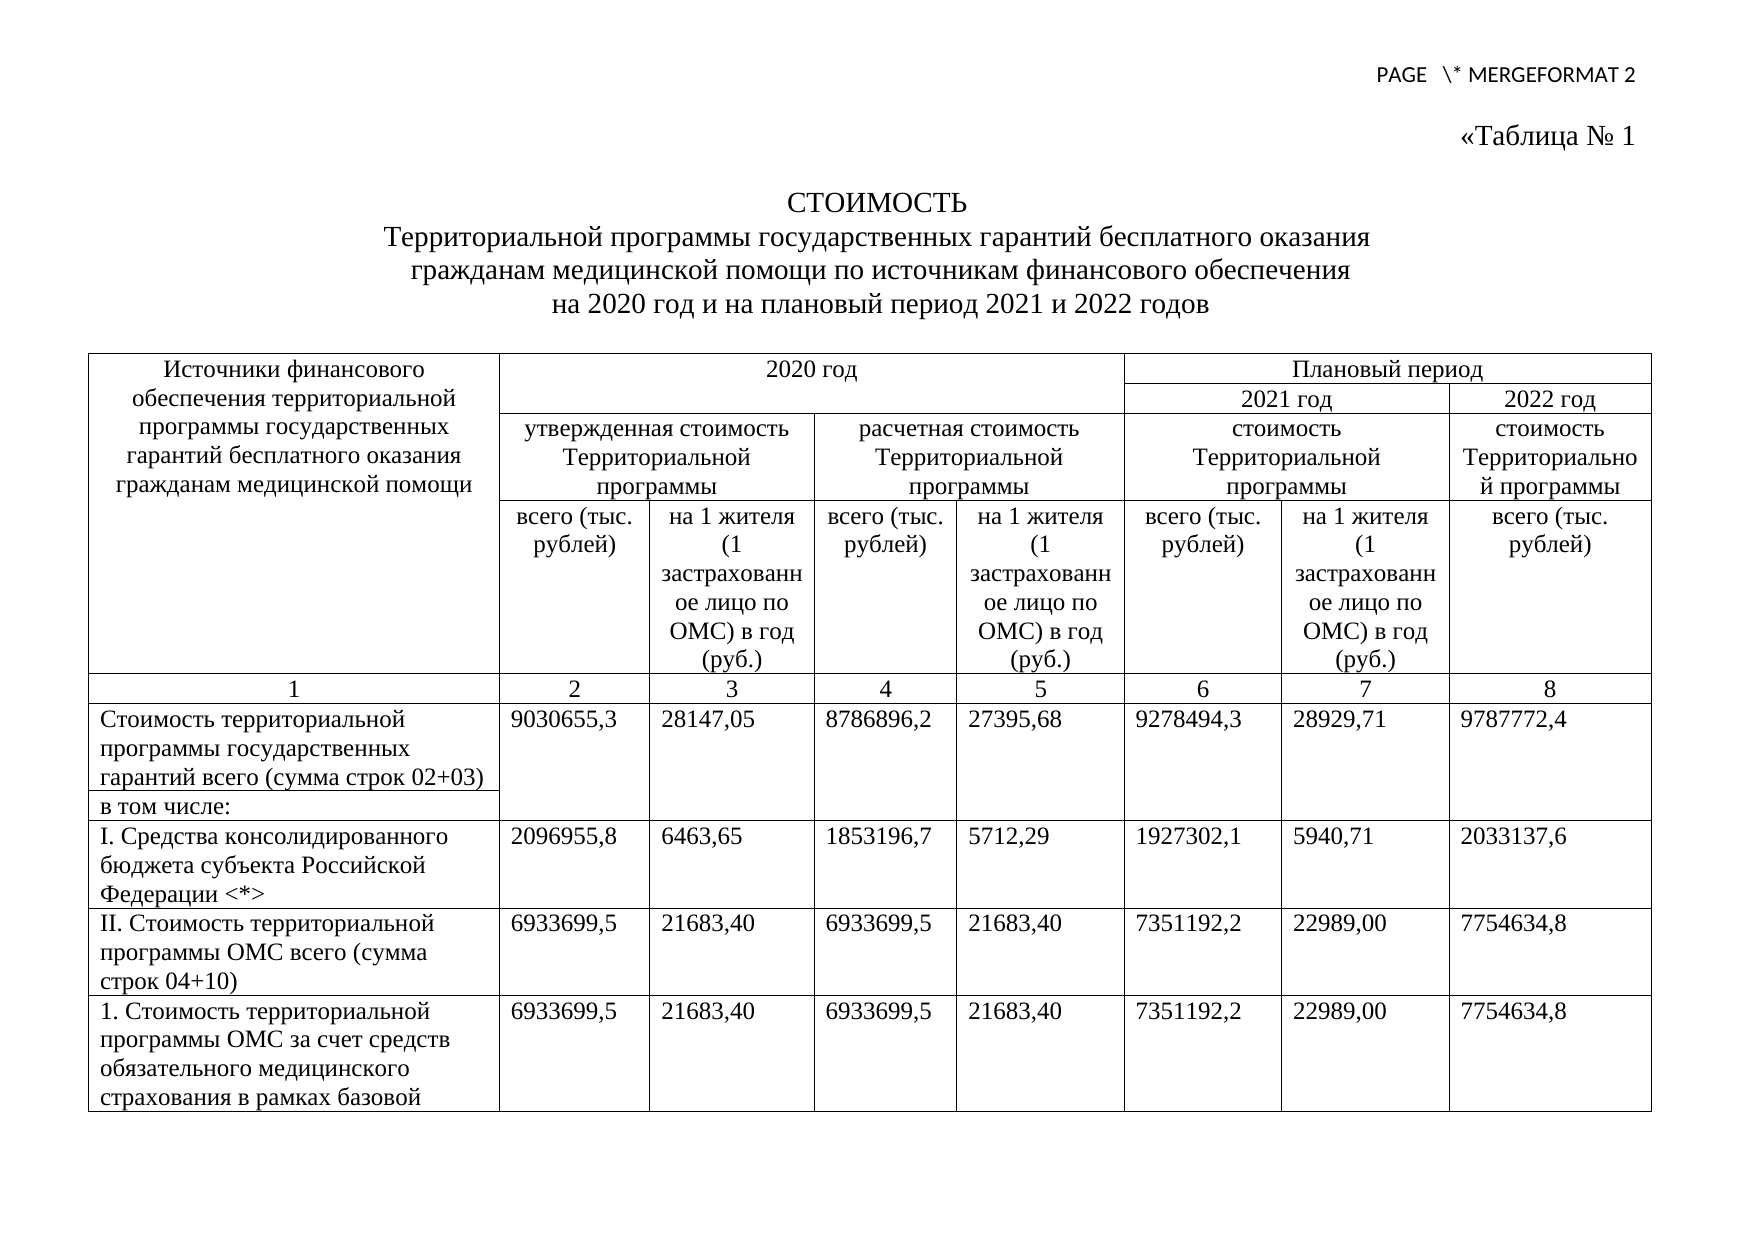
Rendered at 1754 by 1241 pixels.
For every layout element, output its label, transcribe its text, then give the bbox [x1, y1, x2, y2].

table_cell утвержденная стоимость Территориальной программы [500, 414, 814, 500]
table_header 2020 год [500, 354, 1124, 412]
table_cell 7 [1282, 674, 1449, 703]
table_cell 4 [815, 674, 956, 703]
table_cell 28929,71 [1282, 704, 1449, 820]
table_cell на 1 жителя (1 застрахованное лицо по ОМС) в год (руб.) [1282, 501, 1449, 673]
text Территориальной программы государственных гарантий бесплатного оказания [118, 219, 1636, 252]
table_cell 6463,65 [650, 821, 814, 907]
table_cell 5712,29 [957, 821, 1124, 907]
table_cell расчетная стоимость Территориальной программы [815, 414, 1124, 500]
table_cell II. Стоимость территориальной программы ОМС всего (сумма строк 04+10) [89, 909, 499, 995]
table_cell на 1 жителя (1 застрахованное лицо по ОМС) в год (руб.) [957, 501, 1124, 673]
table_cell 6933699,5 [500, 909, 649, 995]
table_cell 2 [500, 674, 649, 703]
table_cell 1927302,1 [1125, 821, 1281, 907]
table_cell всего (тыс. рублей) [1450, 501, 1651, 673]
table_cell 7351192,2 [1125, 996, 1281, 1111]
table_cell 7754634,8 [1450, 909, 1651, 995]
table_cell 1 [89, 674, 499, 703]
table_cell 6 [1125, 674, 1281, 703]
table_cell I. Средства консолидированного бюджета субъекта Российской Федерации <*> [89, 821, 499, 907]
text СТОИМОСТЬ [118, 185, 1636, 219]
table_cell 3 [650, 674, 814, 703]
table_cell 21683,40 [650, 909, 814, 995]
table_cell 6933699,5 [815, 909, 956, 995]
table_cell 7754634,8 [1450, 996, 1651, 1111]
table_cell 22989,00 [1282, 996, 1449, 1111]
table_cell 8 [1450, 674, 1651, 703]
table_cell всего (тыс. рублей) [815, 501, 956, 673]
table_cell 5 [957, 674, 1124, 703]
table_cell на 1 жителя (1 застрахованное лицо по ОМС) в год (руб.) [650, 501, 814, 673]
table_cell стоимость Территориальной программы [1450, 414, 1651, 500]
table_cell всего (тыс. рублей) [1125, 501, 1281, 673]
table_cell 2021 год [1125, 384, 1449, 412]
table_cell стоимость Территориальной программы [1125, 414, 1449, 500]
table_cell 7351192,2 [1125, 909, 1281, 995]
table_cell 22989,00 [1282, 909, 1449, 995]
table_cell 8786896,2 [815, 704, 956, 820]
table_cell 6933699,5 [500, 996, 649, 1111]
text «Таблица № 1 [118, 118, 1636, 152]
table_header Плановый период [1125, 354, 1651, 383]
table_cell 2096955,8 [500, 821, 649, 907]
table_cell 21683,40 [957, 996, 1124, 1111]
table_cell 9278494,3 [1125, 704, 1281, 820]
table_cell 28147,05 [650, 704, 814, 820]
table_header Источники финансового обеспечения территориальной программы государственных гарантий бесплатного оказания гражданам медицинской помощи [89, 354, 499, 673]
table_cell Стоимость территориальной программы государственных гарантий всего (сумма строк 02+03) [89, 704, 499, 790]
table_cell 9030655,3 [500, 704, 649, 820]
table_cell 5940,71 [1282, 821, 1449, 907]
table_cell 27395,68 [957, 704, 1124, 820]
table_cell 21683,40 [650, 996, 814, 1111]
table_cell 9787772,4 [1450, 704, 1651, 820]
text на 2020 год и на плановый период 2021 и 2022 годов [118, 286, 1636, 319]
table_cell 1853196,7 [815, 821, 956, 907]
table_cell 2033137,6 [1450, 821, 1651, 907]
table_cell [89, 996, 499, 1111]
table_cell 6933699,5 [815, 996, 956, 1111]
table_cell 21683,40 [957, 909, 1124, 995]
text гражданам медицинской помощи по источникам финансового обеспечения [118, 252, 1636, 286]
table_cell в том числе: [89, 791, 499, 820]
table_cell 2022 год [1450, 384, 1651, 412]
table_cell всего (тыс. рублей) [500, 501, 649, 673]
